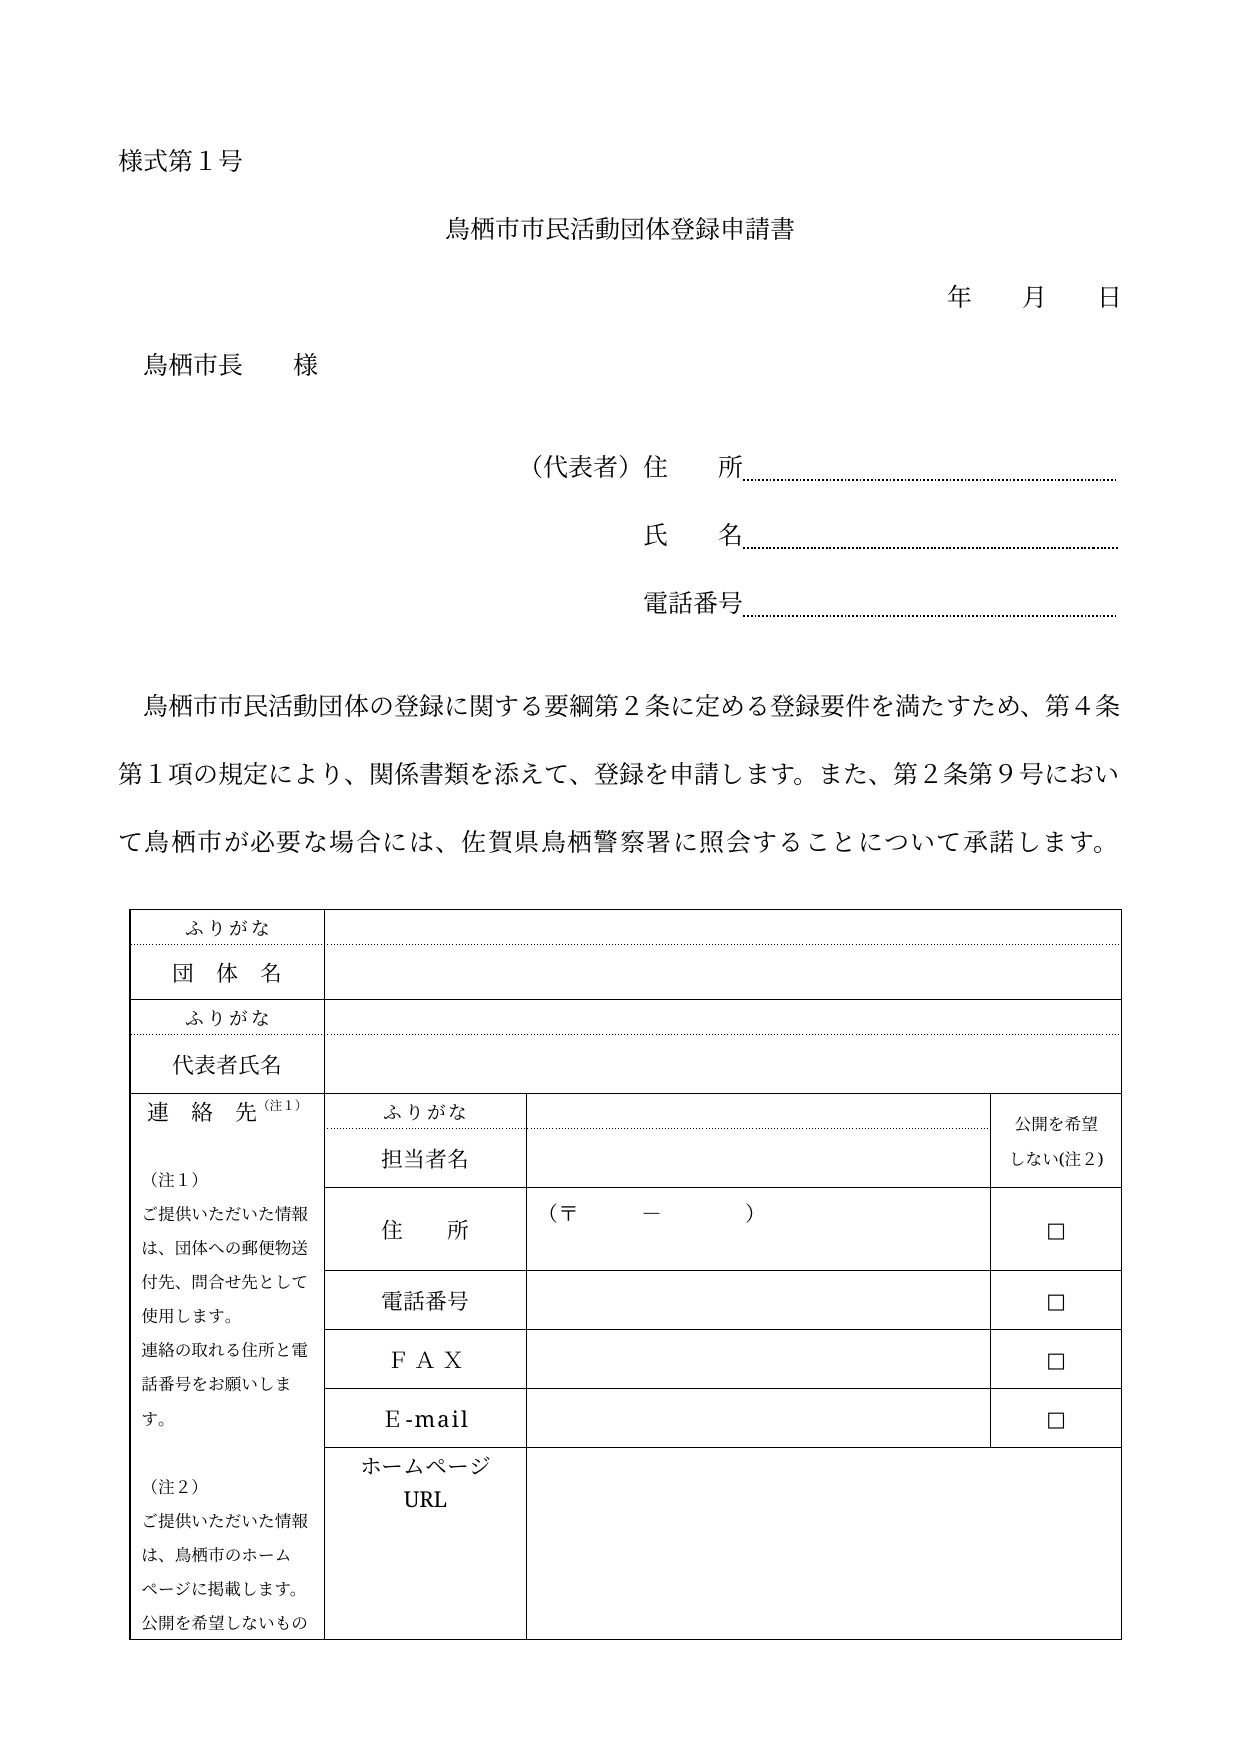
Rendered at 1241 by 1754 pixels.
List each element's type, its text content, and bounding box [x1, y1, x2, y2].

table_cell [325, 1000, 1121, 1034]
table_cell [527, 1330, 990, 1388]
text 様式第１号 [118, 125, 1122, 193]
table_cell Ｆ Ａ Ｘ [325, 1330, 526, 1388]
text 鳥栖市市民活動団体登録申請書 [118, 193, 1122, 262]
table_header [325, 910, 1121, 944]
table_cell ふりがな [131, 1000, 324, 1034]
table_cell 電話番号 [325, 1271, 526, 1329]
text （代表者）住 所 [118, 432, 1122, 500]
table_cell 連 絡 先（注１） （注１） ご提供いただいた情報は、団体への郵便物送付先、問合せ先として使用します。 連絡の取れる住所と電話番号をお願いします。 （注２） ご提供いただいた情報は、鳥栖市のホームページに掲載します。 公開を希望しないものにはチェックをお願いします。 [131, 1094, 324, 1639]
table_cell 代表者氏名 [131, 1034, 324, 1093]
table_header ふりがな [131, 910, 324, 944]
table_cell （〒 － ） [527, 1188, 990, 1270]
table_cell □ [991, 1330, 1121, 1388]
table_cell 担当者名 [325, 1128, 526, 1187]
table_cell [527, 1128, 990, 1187]
table_cell [325, 1034, 1121, 1093]
table_cell 公開を希望 しない(注２) [991, 1094, 1121, 1187]
text 年 月 日 [118, 262, 1122, 330]
table_cell 団 体 名 [131, 944, 324, 999]
table_cell □ [991, 1389, 1121, 1447]
table_cell 住 所 [325, 1188, 526, 1270]
table_cell □ [991, 1188, 1121, 1270]
text 鳥栖市市民活動団体の登録に関する要綱第２条に定める登録要件を満たすため、第４条第１項の規定により、関係書類を添えて、登録を申請します。また、第２条第９号において鳥栖市が必要な場合には、佐賀県鳥栖警察署に照会することについて承諾します。 [118, 670, 1122, 909]
table_cell ホームページURL [325, 1448, 526, 1639]
table_cell ふりがな [325, 1094, 526, 1128]
table_cell [527, 1389, 990, 1447]
text 氏 名 [118, 500, 1122, 568]
table_cell [527, 1448, 1121, 1639]
text 電話番号 [118, 568, 1122, 636]
table_cell Ｅ-mail [325, 1389, 526, 1447]
text 鳥栖市長 様 [118, 330, 1122, 398]
table_cell □ [991, 1271, 1121, 1329]
table_cell [527, 1094, 990, 1128]
table_cell [325, 944, 1121, 999]
table_cell [527, 1271, 990, 1329]
